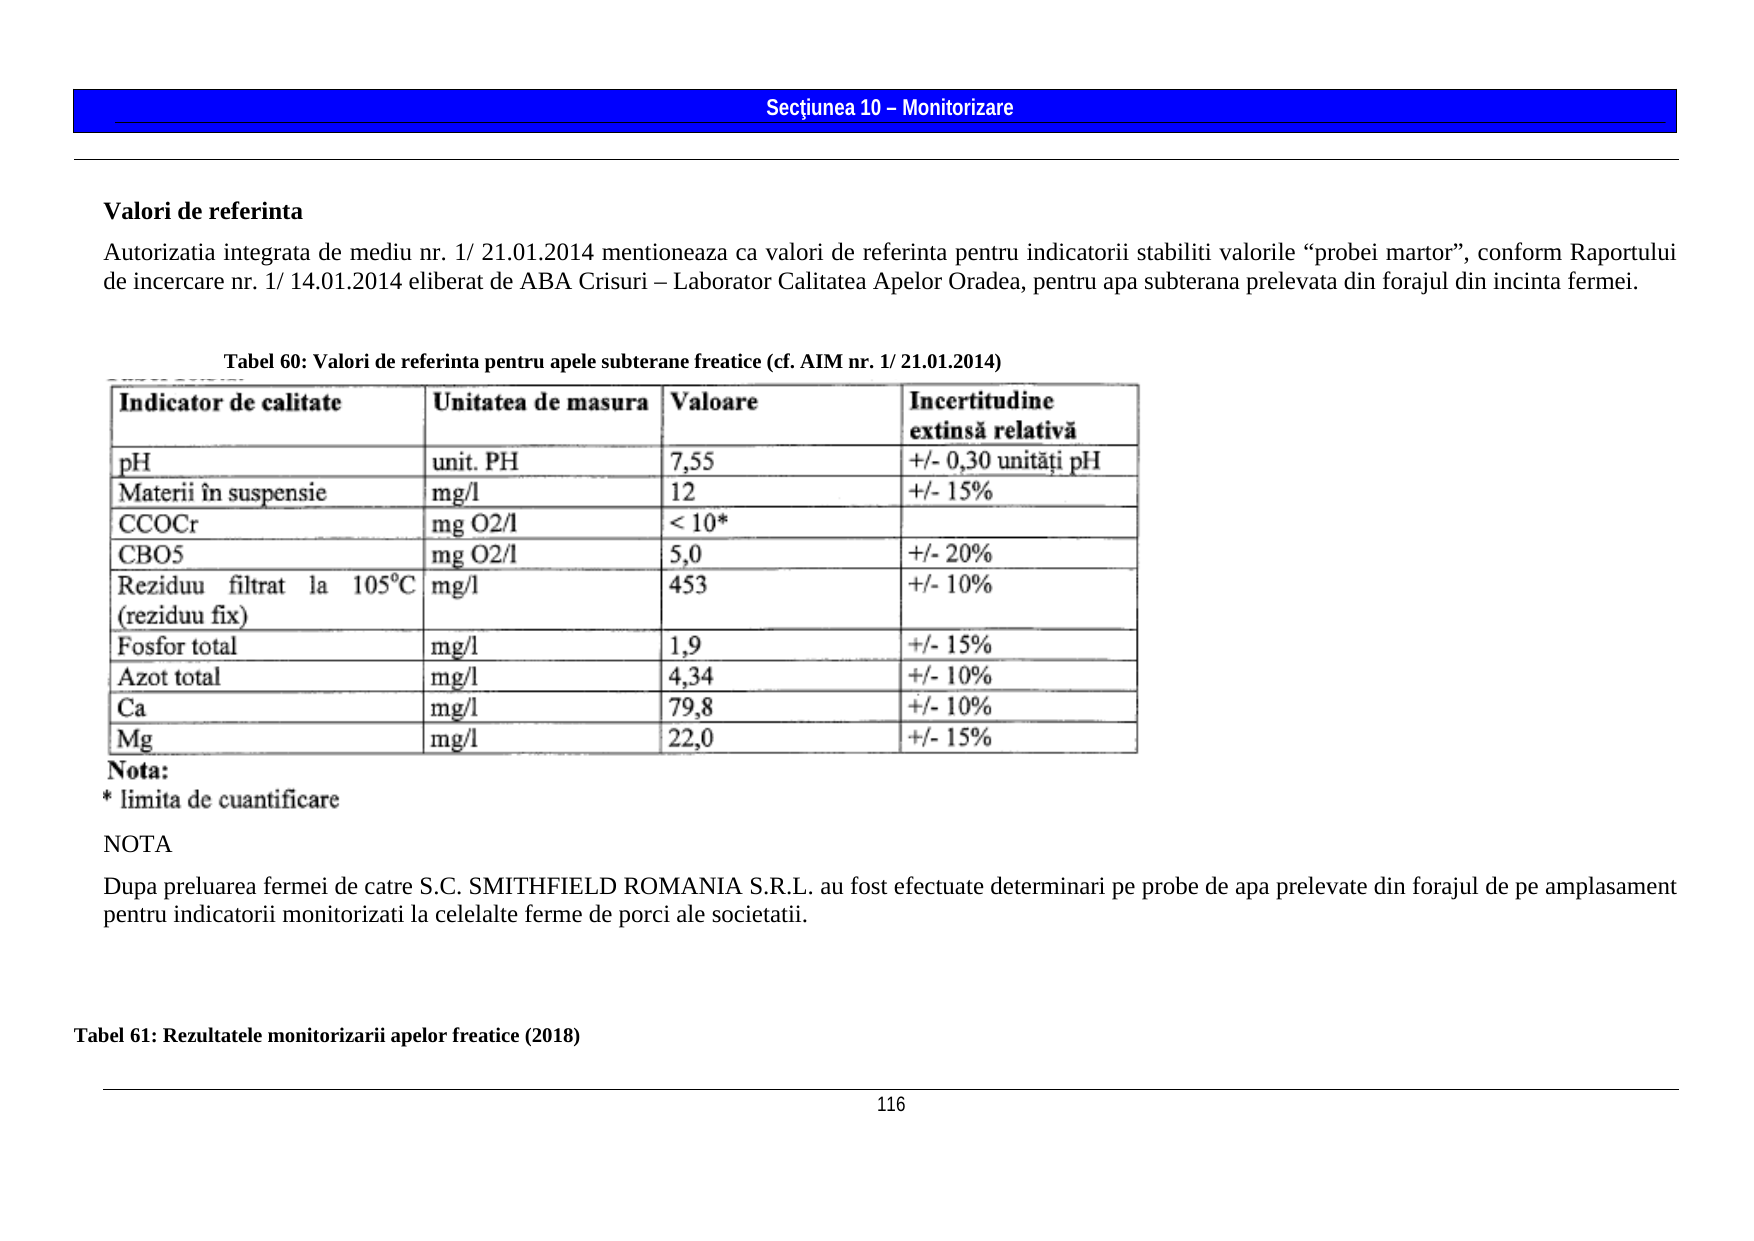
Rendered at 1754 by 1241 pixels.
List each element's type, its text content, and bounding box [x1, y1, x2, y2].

text Dupa preluarea fermei de catre S.C. SMITHFIELD ROMANIA S.R.L. au fost efectuate determinari pe probe de apa prelevate din forajul de pe amplasament pentru indicatorii monitorizati la celelalte ferme de porci ale societatii. [103, 871, 1679, 928]
text Tabel 61: Rezultatele monitorizarii apelor freatice (2018) [73, 1023, 1679, 1047]
text Tabel 60: Valori de referinta pentru apele subterane freatice (cf. AIM nr. 1/ 21.01.2014) [148, 349, 1679, 373]
text Valori de referinta [103, 196, 1679, 225]
text NOTA [103, 829, 1679, 858]
text Autorizatia integrata de mediu nr. 1/ 21.01.2014 mentioneaza ca valori de referinta pentru indicatorii stabiliti valorile “probei martor”, conform Raportului de incercare nr. 1/ 14.01.2014 eliberat de ABA Crisuri – Laborator Calitatea Apelor Oradea, pentru apa subterana prelevata din forajul din incinta fermei. [103, 237, 1679, 295]
